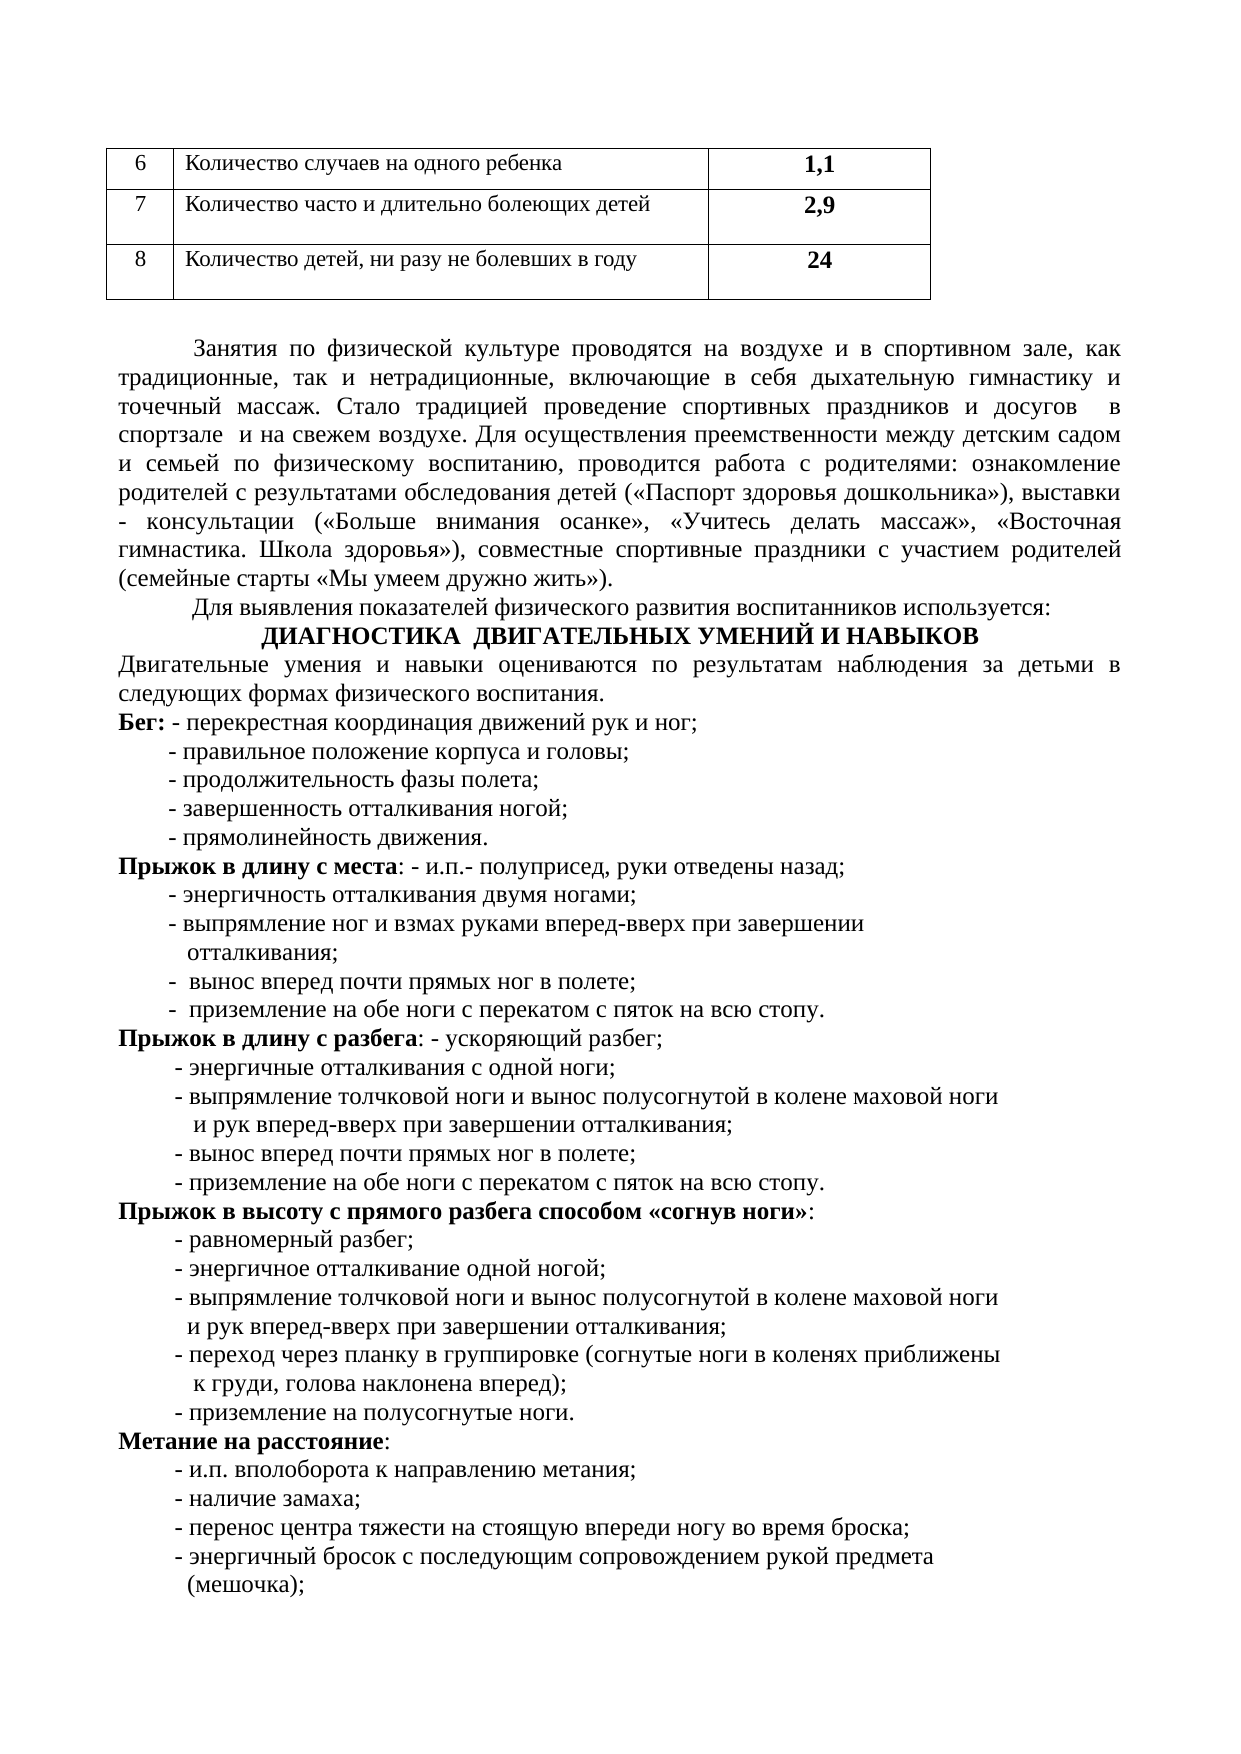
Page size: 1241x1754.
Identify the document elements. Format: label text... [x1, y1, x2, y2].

text - приземление на обе ноги с перекатом с пяток на всю стопу. [118, 1167, 1122, 1196]
table_cell 8 [107, 245, 173, 299]
table_cell 7 [107, 190, 173, 244]
text - энергичное отталкивание одной ногой; [118, 1253, 1122, 1282]
text отталкивания; [118, 937, 1122, 966]
text - равномерный разбег; [118, 1224, 1122, 1253]
text - энергичный бросок с последующим сопровождением рукой предмета [118, 1541, 1122, 1569]
text Для выявления показателей физического развития воспитанников используется: [118, 592, 1122, 621]
table_cell Количество случаев на одного ребенка [174, 149, 708, 189]
text - продолжительность фазы полета; [118, 764, 1122, 793]
text - вынос вперед почти прямых ног в полете; [118, 1138, 1122, 1167]
text - выпрямление толчковой ноги и вынос полусогнутой в колене маховой ноги [118, 1282, 1122, 1311]
table_cell 1,1 [709, 149, 930, 189]
table_cell 24 [709, 245, 930, 299]
text к груди, голова наклонена вперед); [118, 1368, 1122, 1397]
text и рук вперед-вверх при завершении отталкивания; [118, 1311, 1122, 1339]
text - приземление на обе ноги с перекатом с пяток на всю стопу. [118, 994, 1122, 1023]
table_cell Количество часто и длительно болеющих детей [174, 190, 708, 244]
text ДИАГНОСТИКА ДВИГАТЕЛЬНЫХ УМЕНИЙ И НАВЫКОВ [118, 621, 1122, 649]
text - вынос вперед почти прямых ног в полете; [118, 966, 1122, 994]
text - перенос центра тяжести на стоящую впереди ногу во время броска; [118, 1512, 1122, 1541]
text Прыжок в высоту с прямого разбега способом «согнув ноги»: [118, 1196, 1122, 1224]
text Прыжок в длину с места: - и.п.- полуприсед, руки отведены назад; [118, 851, 1122, 879]
table_cell Количество детей, ни разу не болевших в году [174, 245, 708, 299]
text Занятия по физической культуре проводятся на воздухе и в спортивном зале, как традиционные, так и нетрадиционные, включающие в себя дыхательную гимнастику и точечный массаж. Стало традицией проведение спортивных праздников и досугов в спортзале и на свежем воздухе. Для осуществления преемственности между детским садом и семьей по физическому воспитанию, проводится работа с родителями: ознакомление родителей с результатами обследования детей («Паспорт здоровья дошкольника»), выставки - консультации («Больше внимания осанке», «Учитесь делать массаж», «Восточная гимнастика. Школа здоровья»), совместные спортивные праздники с участием родителей (семейные старты «Мы умеем дружно жить»). [118, 333, 1122, 592]
text - наличие замаха; [118, 1483, 1122, 1512]
text Прыжок в длину с разбега: - ускоряющий разбег; [118, 1023, 1122, 1052]
text - энергичность отталкивания двумя ногами; [118, 879, 1122, 908]
text - переход через планку в группировке (согнутые ноги в коленях приближены [118, 1339, 1122, 1368]
text Метание на расстояние: [118, 1426, 1122, 1454]
text и рук вперед-вверх при завершении отталкивания; [118, 1109, 1122, 1138]
text Бег: - перекрестная координация движений рук и ног; [118, 707, 1122, 736]
text - правильное положение корпуса и головы; [118, 736, 1122, 764]
text - завершенность отталкивания ногой; [118, 793, 1122, 822]
text - выпрямление толчковой ноги и вынос полусогнутой в колене маховой ноги [118, 1081, 1122, 1109]
text - приземление на полусогнутые ноги. [118, 1397, 1122, 1426]
text - и.п. вполоборота к направлению метания; [118, 1454, 1122, 1483]
text - прямолинейность движения. [118, 822, 1122, 851]
text (мешочка); [118, 1569, 1122, 1598]
table_cell 2,9 [709, 190, 930, 244]
text Двигательные умения и навыки оцениваются по результатам наблюдения за детьми в следующих формах физического воспитания. [118, 649, 1122, 707]
text - энергичные отталкивания с одной ноги; [118, 1052, 1122, 1081]
text - выпрямление ног и взмах руками вперед-вверх при завершении [118, 908, 1122, 937]
table_cell 6 [107, 149, 173, 189]
